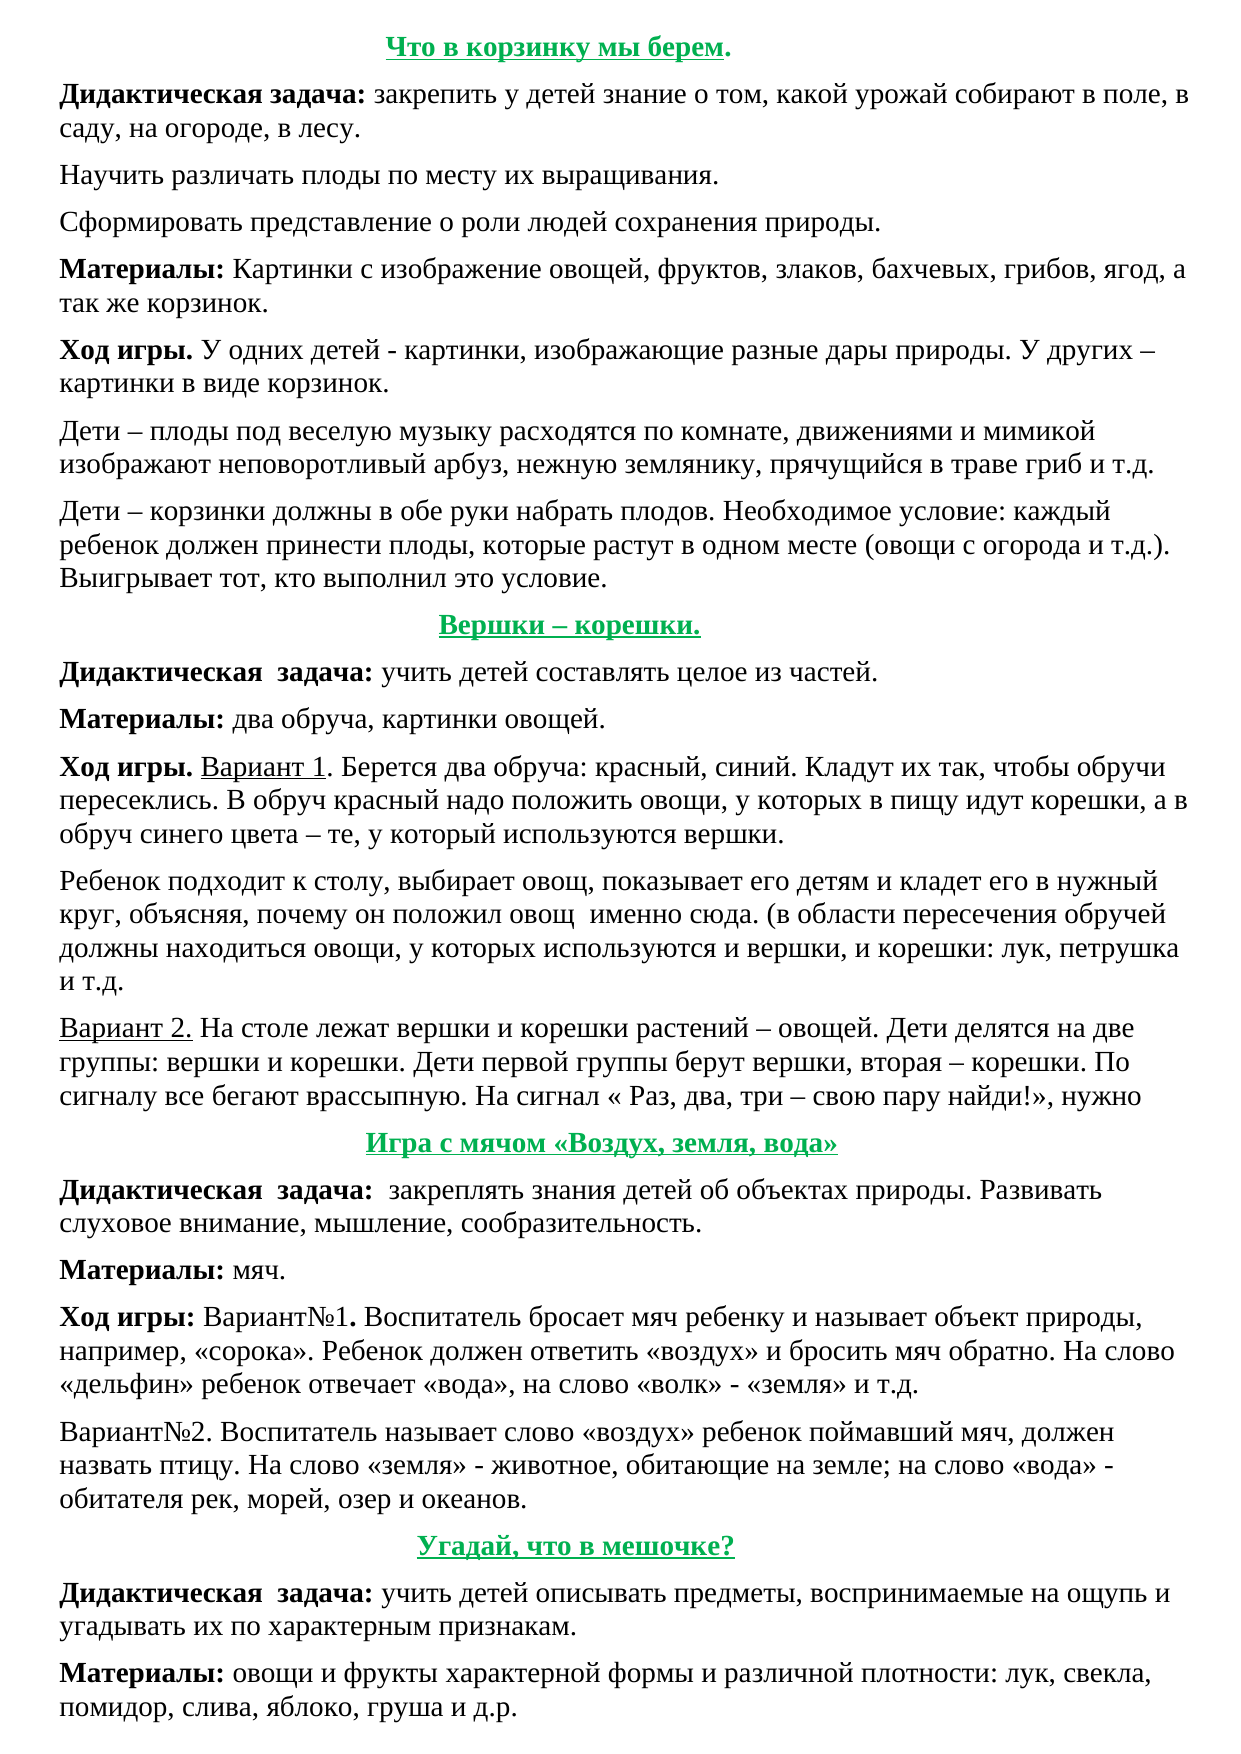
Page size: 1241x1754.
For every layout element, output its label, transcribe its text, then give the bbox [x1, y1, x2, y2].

text Ход игры. Вариант 1. Берется два обруча: красный, синий. Кладут их так, чтобы обручи пересеклись. В обруч красный надо положить овощи, у которых в пищу идут корешки, а в обруч синего цвета – те, у который используются вершки. [59, 749, 1196, 849]
text Вариант 2. На столе лежат вершки и корешки растений – овощей. Дети делятся на две группы: вершки и корешки. Дети первой группы берут вершки, вторая – корешки. По сигналу все бегают врассыпную. На сигнал « Раз, два, три – свою пару найди!», нужно [59, 1011, 1196, 1111]
text Материалы: Картинки с изображение овощей, фруктов, злаков, бахчевых, грибов, ягод, а так же корзинок. [59, 251, 1196, 318]
text Материалы: два обруча, картинки овощей. [59, 702, 1196, 735]
text Что в корзинку мы берем. [59, 29, 1196, 63]
text Дидактическая задача: учить детей составлять целое из частей. [59, 654, 1196, 688]
text Дети – корзинки должны в обе руки набрать плодов. Необходимое условие: каждый ребенок должен принести плоды, которые растут в одном месте (овощи с огорода и т.д.). Выигрывает тот, кто выполнил это условие. [59, 493, 1196, 594]
text Дети – плоды под веселую музыку расходятся по комнате, движениями и мимикой изображают неповоротливый арбуз, нежную землянику, прячущийся в траве гриб и т.д. [59, 413, 1196, 480]
text Материалы: овощи и фрукты характерной формы и различной плотности: лук, свекла, помидор, слива, яблоко, груша и д.р. [59, 1656, 1196, 1723]
text Вершки – корешки. [59, 607, 1196, 641]
text Научить различать плоды по месту их выращивания. [59, 157, 1196, 191]
text Дидактическая задача: закрепить у детей знание о том, какой урожай собирают в поле, в саду, на огороде, в лесу. [59, 77, 1196, 144]
text Ребенок подходит к столу, выбирает овощ, показывает его детям и кладет его в нужный круг, объясняя, почему он положил овощ именно сюда. (в области пересечения обручей должны находиться овощи, у которых используются и вершки, и корешки: лук, петрушка и т.д. [59, 863, 1196, 997]
text Игра с мячом «Воздух, земля, вода» [59, 1125, 1196, 1158]
text Ход игры. У одних детей - картинки, изображающие разные дары природы. У других – картинки в виде корзинок. [59, 332, 1196, 399]
text Дидактическая задача: учить детей описывать предметы, воспринимаемые на ощупь и угадывать их по характерным признакам. [59, 1575, 1196, 1642]
text Сформировать представление о роли людей сохранения природы. [59, 204, 1196, 238]
text Угадай, что в мешочке? [59, 1528, 1196, 1561]
text Вариант№2. Воспитатель называет слово «воздух» ребенок поймавший мяч, должен назвать птицу. На слово «земля» - животное, обитающие на земле; на слово «вода» - обитателя рек, морей, озер и океанов. [59, 1414, 1196, 1514]
text Ход игры: Вариант№1. Воспитатель бросает мяч ребенку и называет объект природы, например, «сорока». Ребенок должен ответить «воздух» и бросить мяч обратно. На слово «дельфин» ребенок отвечает «вода», на слово «волк» - «земля» и т.д. [59, 1299, 1196, 1400]
text Дидактическая задача: закреплять знания детей об объектах природы. Развивать слуховое внимание, мышление, сообразительность. [59, 1172, 1196, 1239]
text Материалы: мяч. [59, 1252, 1196, 1286]
